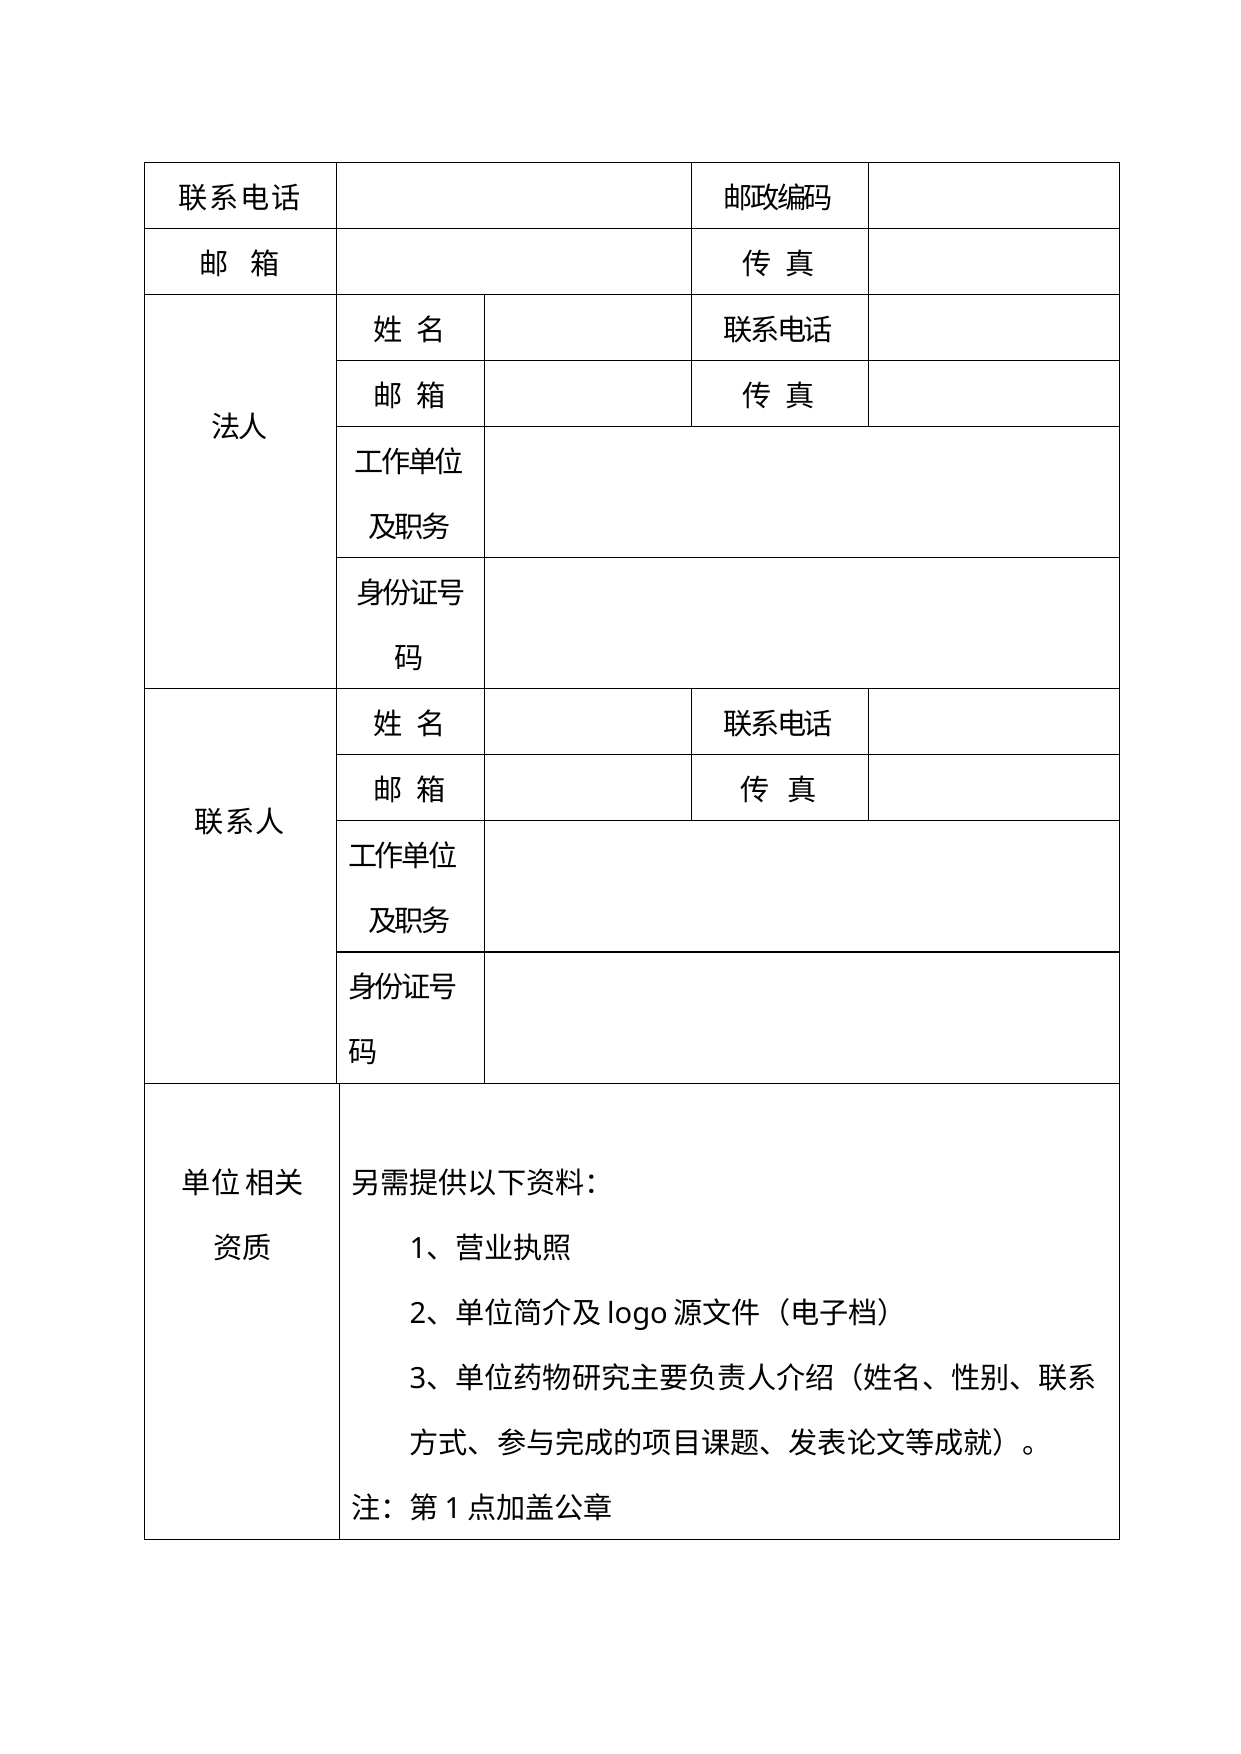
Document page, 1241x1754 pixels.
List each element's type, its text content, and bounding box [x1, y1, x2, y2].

table_cell [485, 689, 691, 754]
table_cell [337, 229, 691, 294]
table_cell 传 真 [692, 361, 868, 426]
table_cell 姓 名 [337, 689, 484, 754]
table_cell [485, 361, 691, 426]
table_cell 邮 箱 [337, 361, 484, 426]
table_cell [869, 163, 1119, 228]
table_cell [485, 295, 691, 360]
table_cell [869, 755, 1119, 820]
table_cell [337, 163, 691, 228]
table_cell 姓 名 [337, 295, 484, 360]
table_cell [485, 953, 1119, 1082]
table_cell 邮政编码 [692, 163, 868, 228]
table_cell 身份证号码 [337, 558, 484, 688]
table_cell 法人 [145, 295, 336, 688]
table_cell [869, 361, 1119, 426]
table_cell [485, 558, 1119, 688]
table_cell 单 位 相关 资质 [145, 1084, 339, 1538]
table_cell 联系电话 [692, 295, 868, 360]
table_cell 身份证号码 [337, 953, 484, 1082]
table_cell 另需提供以下资料： 1、营业执照 2、单位简介及logo源文件（电子档） 3、单位药物研究主要负责人介绍（姓名、性别、联系 方式、参与完成的项目课题、发表论文等成就）。 注：第1点加盖公章 [340, 1084, 1119, 1538]
table_cell 传 真 [692, 755, 868, 820]
table_cell 工作单位 及职务 [337, 427, 484, 557]
table_cell [485, 755, 691, 820]
table_cell [869, 229, 1119, 294]
table_cell [869, 295, 1119, 360]
table_cell 邮 箱 [337, 755, 484, 820]
table_cell [485, 821, 1119, 951]
table_cell [485, 427, 1119, 557]
table_cell 联系电话 [692, 689, 868, 754]
table_cell 传 真 [692, 229, 868, 294]
table_cell [869, 689, 1119, 754]
table_cell 邮 箱 [145, 229, 336, 294]
table_cell 工作单位 及职务 [337, 821, 484, 951]
table_cell 联 系 电 话 [145, 163, 336, 228]
table_cell 联 系 人 [145, 689, 336, 1082]
